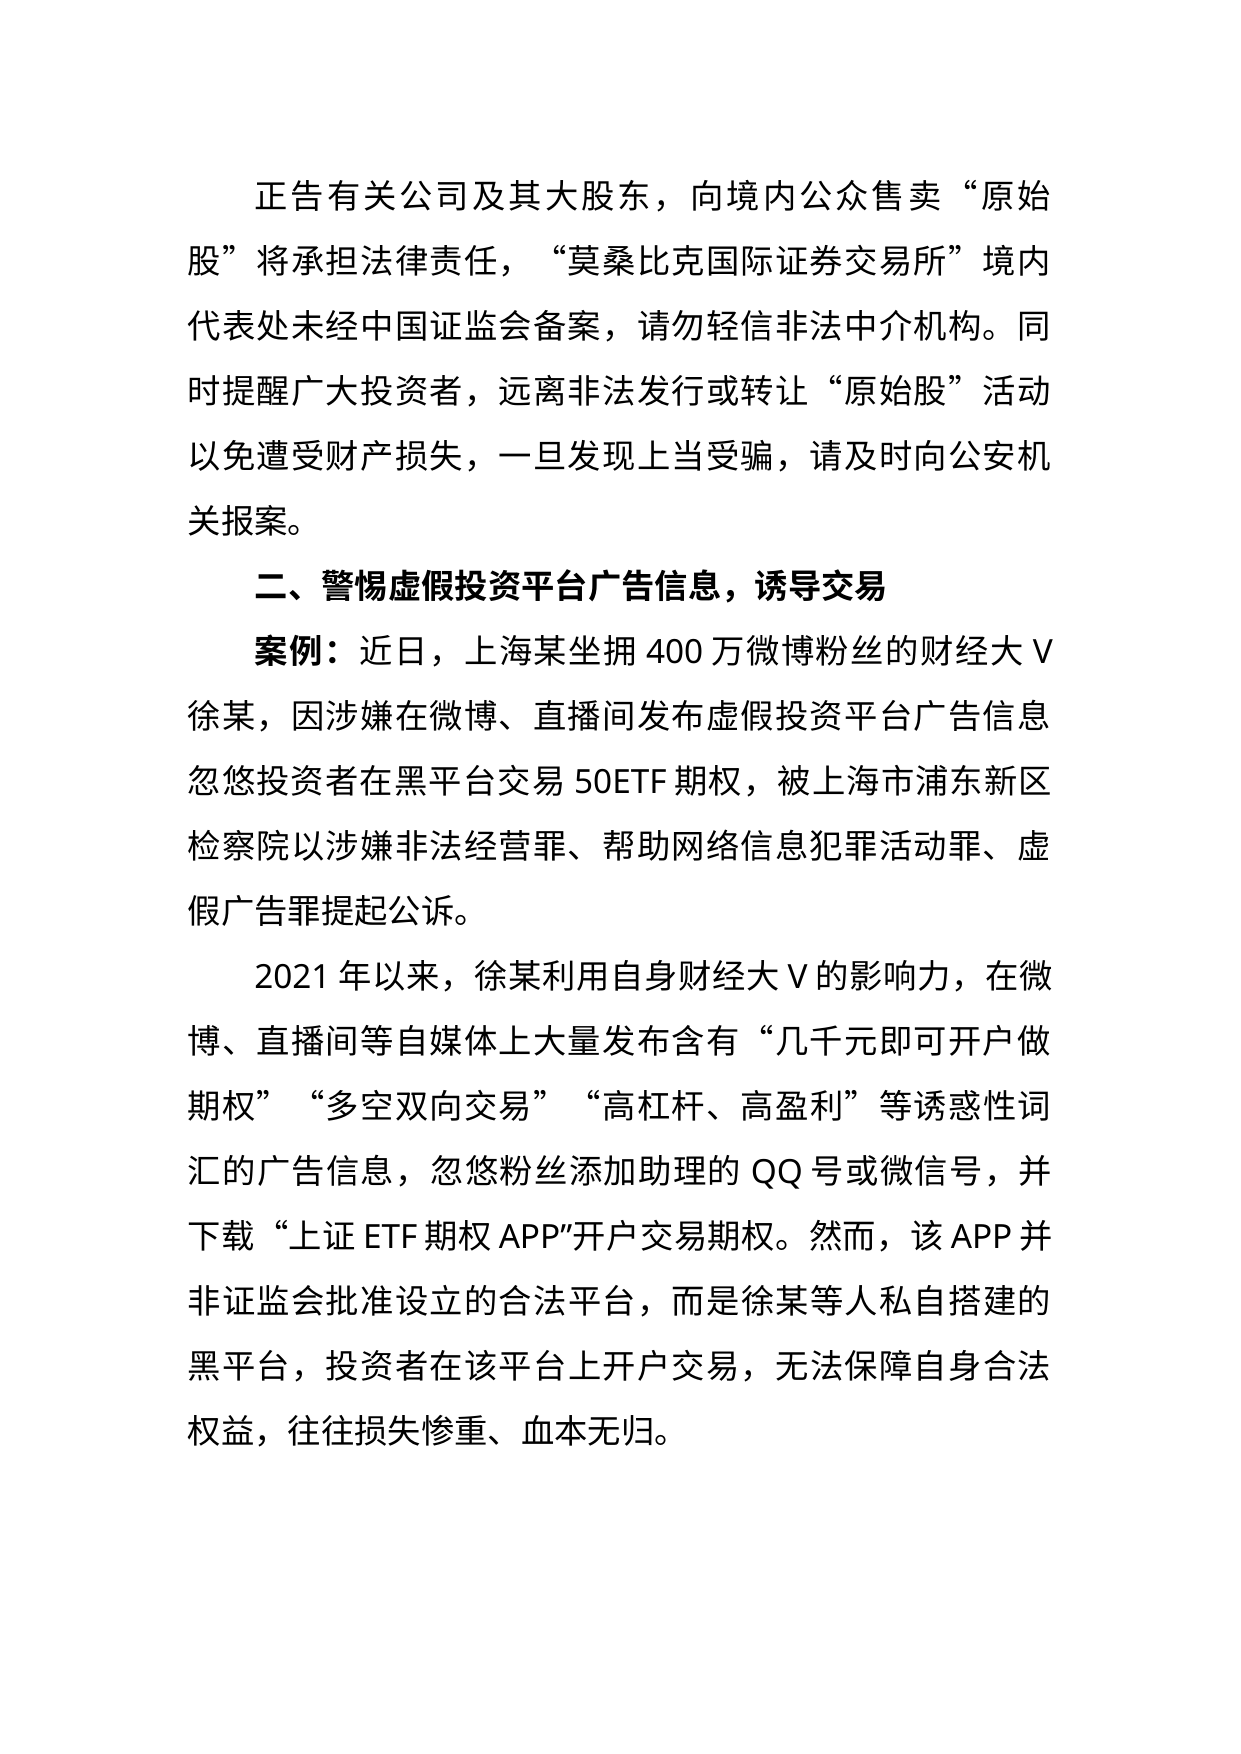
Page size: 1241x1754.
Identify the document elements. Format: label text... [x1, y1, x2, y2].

text 2021年以来，徐某利用自身财经大V的影响力，在微博、直播间等自媒体上大量发布含有“几千元即可开户做期权”“多空双向交易”“高杠杆、高盈利”等诱惑性词汇的广告信息，忽悠粉丝添加助理的QQ号或微信号，并下载“上证ETF期权APP”开户交易期权。然而，该APP并非证监会批准设立的合法平台，而是徐某等人私自搭建的黑平台，投资者在该平台上开户交易，无法保障自身合法权益，往往损失惨重、血本无归。 [187, 942, 1053, 1462]
text 案例：近日，上海某坐拥400万微博粉丝的财经大V徐某，因涉嫌在微博、直播间发布虚假投资平台广告信息、忽悠投资者在黑平台交易50ETF期权，被上海市浦东新区检察院以涉嫌非法经营罪、帮助网络信息犯罪活动罪、虚假广告罪提起公诉。 [187, 617, 1053, 942]
text 二、警惕虚假投资平台广告信息，诱导交易 [187, 552, 1053, 617]
text 正告有关公司及其大股东，向境内公众售卖“原始股”将承担法律责任，“莫桑比克国际证券交易所”境内代表处未经中国证监会备案，请勿轻信非法中介机构。同时提醒广大投资者，远离非法发行或转让“原始股”活动，以免遭受财产损失，一旦发现上当受骗，请及时向公安机关报案。 [187, 162, 1053, 552]
